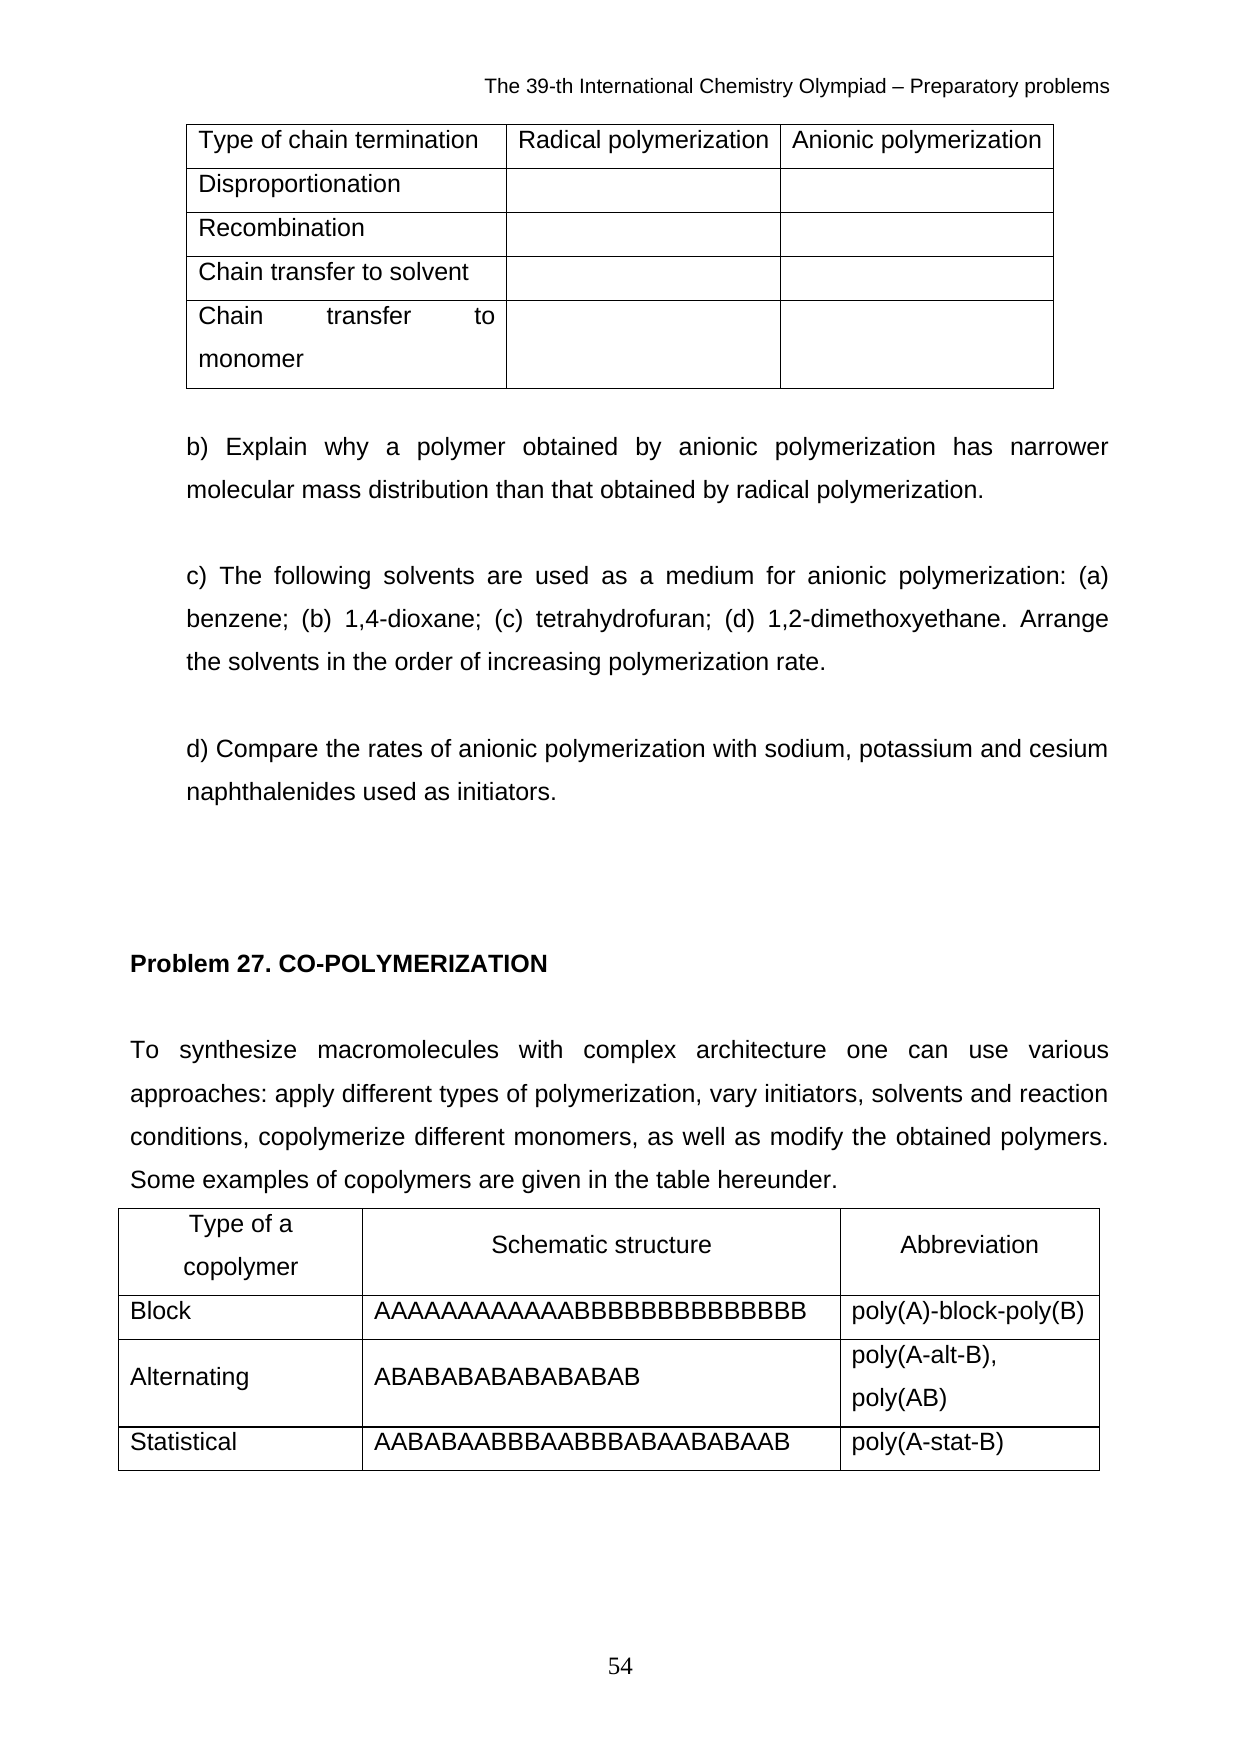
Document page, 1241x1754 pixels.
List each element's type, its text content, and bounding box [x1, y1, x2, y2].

table_cell [781, 257, 1053, 300]
subtitle Problem 27. CO-POLYMERIZATION [130, 949, 1110, 978]
table_cell [507, 257, 780, 300]
table_cell Disproportionation [187, 169, 506, 212]
table_cell poly(A-alt-B), poly(AB) [841, 1340, 1099, 1426]
text To synthesize macromolecules with complex architecture one can use various approaches: apply different types of polymerization, vary initiators, solvents and reaction conditions, copolymerize different monomers, as well as modify the obtained polymers. Some examples of copolymers are given in the table hereunder. [130, 1035, 1110, 1193]
text c) The following solvents are used as a medium for anionic polymerization: (a) benzene; (b) 1,4-dioxane; (c) tetrahydrofuran; (d) 1,2-dimethoxyethane. Arrange the solvents in the order of increasing polymerization rate. [186, 561, 1110, 676]
table_cell Block [119, 1296, 362, 1339]
table_cell ААААААААААААВВВВВВВВВВВВВВ [363, 1296, 840, 1339]
table_cell [507, 213, 780, 256]
text d) Compare the rates of anionic polymerization with sodium, potassium and cesium naphthalenides used as initiators. [186, 733, 1110, 805]
table_cell [507, 169, 780, 212]
table_cell [781, 213, 1053, 256]
table_header Type of a copolymer [119, 1209, 362, 1295]
table_cell poly(A)-block-poly(B) [841, 1296, 1099, 1339]
table_cell ABABABABABABABAB [363, 1340, 840, 1426]
table_cell [781, 169, 1053, 212]
table_cell [781, 301, 1053, 387]
table_header Type of chain termination [187, 125, 506, 168]
table_cell Statistical [119, 1428, 362, 1470]
table_cell Alternating [119, 1340, 362, 1426]
table_header Anionic polymerization [781, 125, 1053, 168]
table_header Radical polymerization [507, 125, 780, 168]
table_cell AABABAABBBAABBBABAABABAAB [363, 1428, 840, 1470]
table_header Schematic structure [363, 1209, 840, 1295]
table_cell poly(A-stat-B) [841, 1428, 1099, 1470]
table_cell [507, 301, 780, 387]
text b) Explain why a polymer obtained by anionic polymerization has narrower molecular mass distribution than that obtained by radical polymerization. [186, 432, 1110, 503]
table_cell Chain transfer to monomer [187, 301, 506, 387]
table_header Abbreviation [841, 1209, 1099, 1295]
table_cell Recombination [187, 213, 506, 256]
table_cell Chain transfer to solvent [187, 257, 506, 300]
